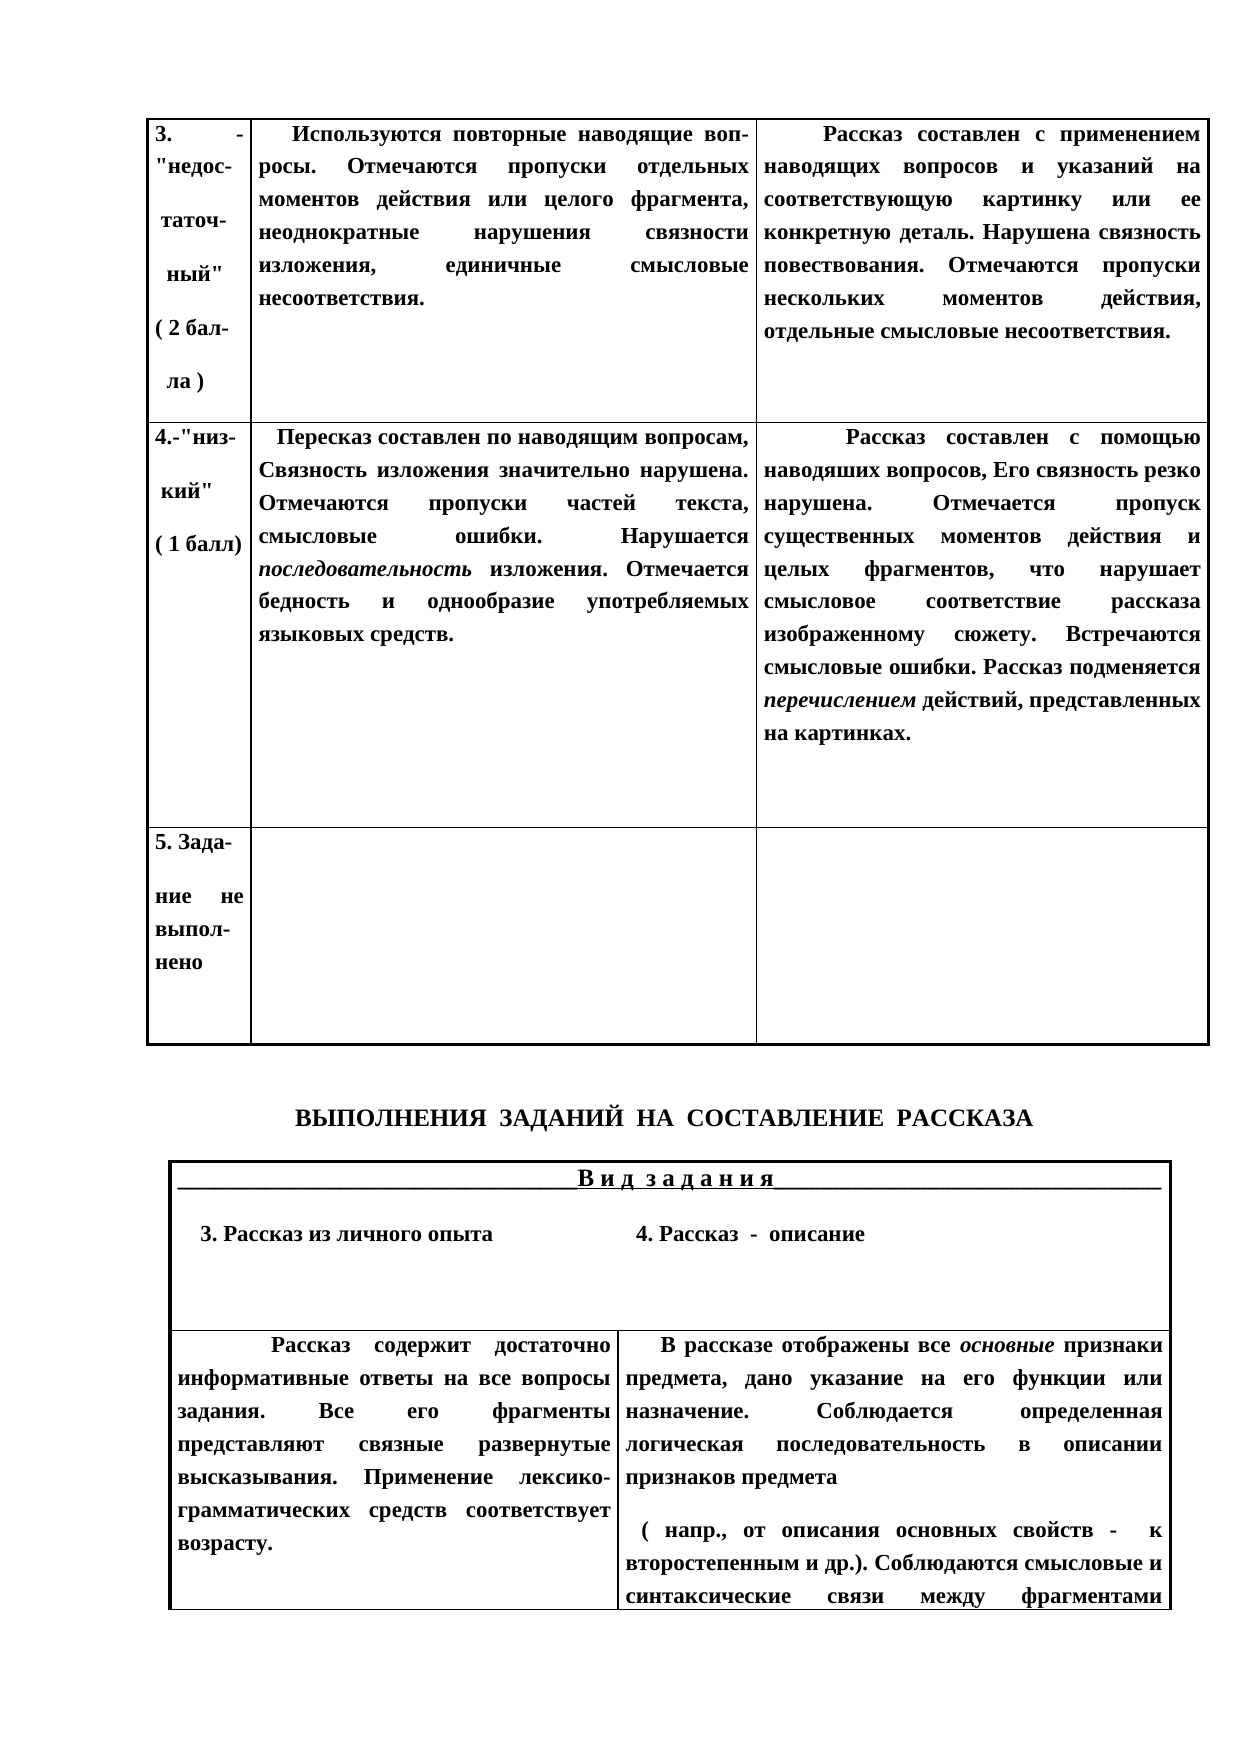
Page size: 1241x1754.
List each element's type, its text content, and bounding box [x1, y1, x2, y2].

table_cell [172, 1331, 617, 1609]
table_header ________________________________В и д з а д а н и я_______________________________ 3. Рассказ из личного опыта 4. Рассказ - описание [172, 1163, 1169, 1329]
table_cell Пересказ составлен по наводящим вопросам, Связность изложения значительно нарушена. Отмечаются пропуски частей текста, смысловые ошибки. Нарушается последовательность изложения. Отмечается бедность и однообразие употребляемых языковых средств. [252, 423, 756, 827]
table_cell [619, 1331, 1169, 1609]
table_cell Рассказ составлен с помощью наводяших вопросов, Его связность резко нарушена. Отмечается пропуск существенных моментов действия и целых фрагментов, что нарушает смысловое соответствие рассказа изображенному сюжету. Встречаются смысловые ошибки. Рассказ подменяется перечислением действий, представленных на картинках. [757, 423, 1207, 827]
table_cell [252, 828, 756, 1043]
table_cell [757, 828, 1207, 1043]
table_cell 5. Зада- ние не выпол-нено [149, 828, 250, 1043]
text ВЫПОЛНЕНИЯ ЗАДАНИЙ НА СОСТАВЛЕНИЕ РАССКАЗА [177, 1103, 1152, 1132]
table_cell Рассказ составлен с применением наводящих вопросов и указаний на соответствующую картинку или ее конкретную деталь. Нарушена связность повествования. Отмечаются пропуски нескольких моментов действия, отдельные смысловые несоответствия. [757, 120, 1207, 421]
table_cell 4.-"низ- кий" ( 1 балл) [149, 423, 250, 827]
table_cell 3. - "недос- таточ- ный" ( 2 бал- ла ) [149, 120, 250, 421]
table_cell Используются повторные наводящие воп-росы. Отмечаются пропуски отдельных моментов действия или целого фрагмента, неоднократные нарушения связности изложения, единичные смысловые несоответствия. [252, 120, 756, 421]
